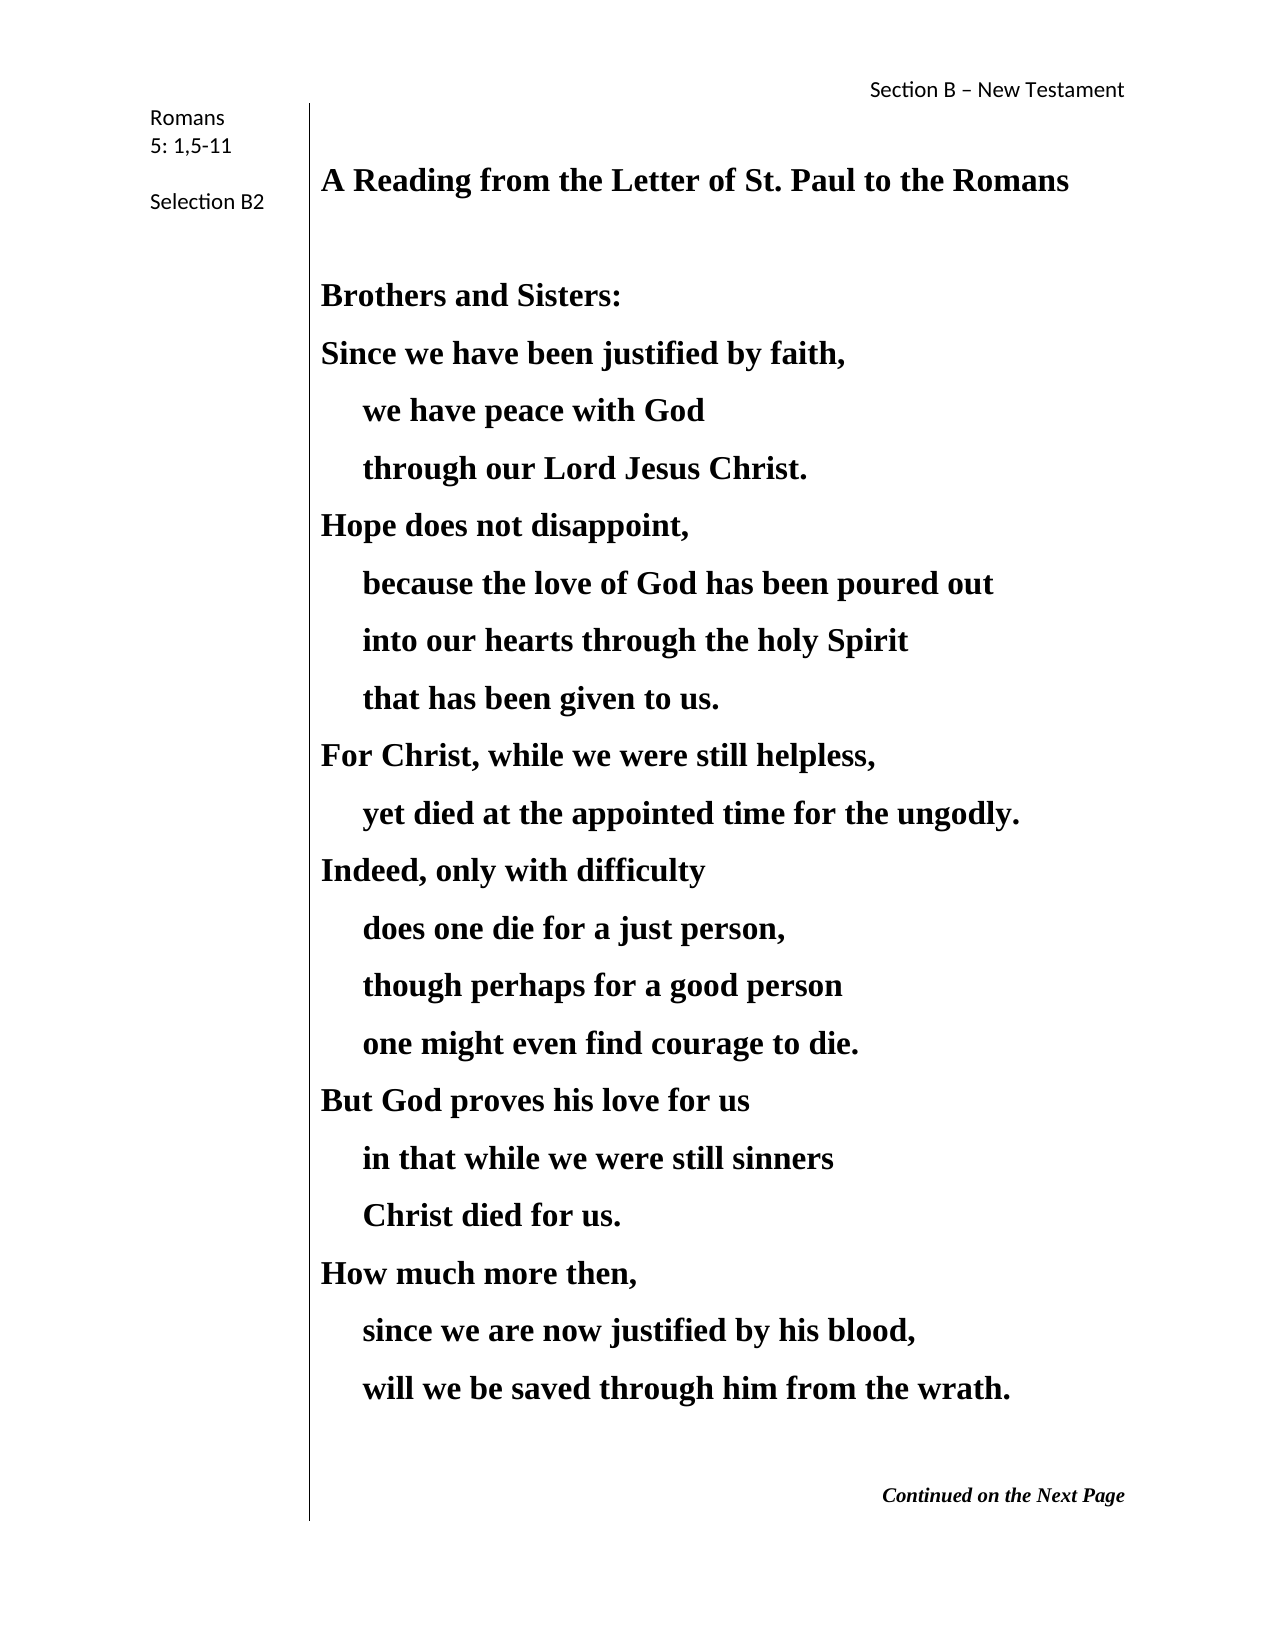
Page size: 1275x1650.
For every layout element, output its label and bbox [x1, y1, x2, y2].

table_header [310, 103, 1136, 1521]
table_header [139, 103, 309, 1521]
